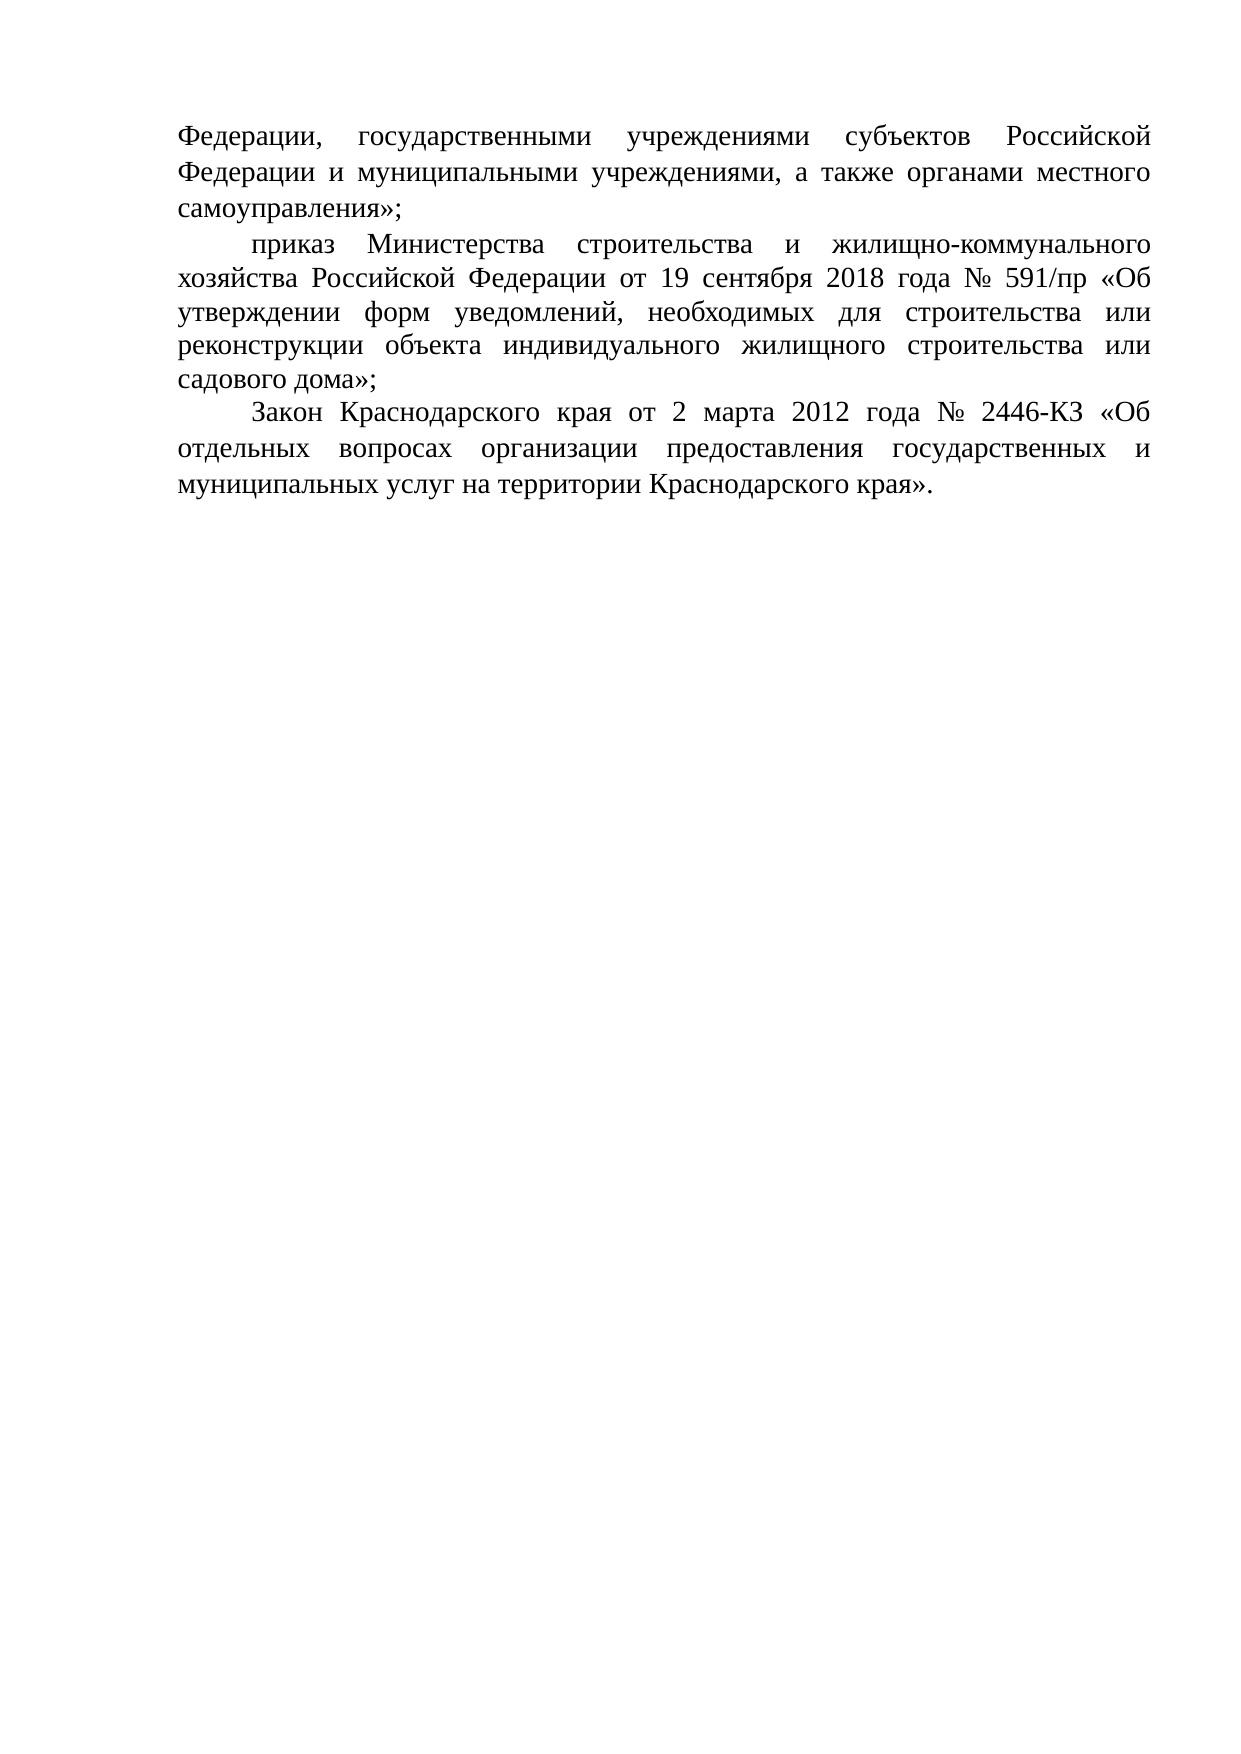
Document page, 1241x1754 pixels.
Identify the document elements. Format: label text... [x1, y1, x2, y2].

text Закон Краснодарского края от 2 марта 2012 года № 2446-КЗ «Об отдельных вопросах организации предоставления государственных и муниципальных услуг на территории Краснодарского края». [177, 394, 1152, 500]
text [177, 188, 1152, 224]
subtitle приказ Министерства строительства и жилищно-коммунального хозяйства Российской Федерации от 19 сентября 2018 года № 591/пр «Об утверждении форм уведомлений, необходимых для строительства или реконструкции объекта индивидуального жилищного строительства или садового дома»; [177, 227, 1152, 394]
